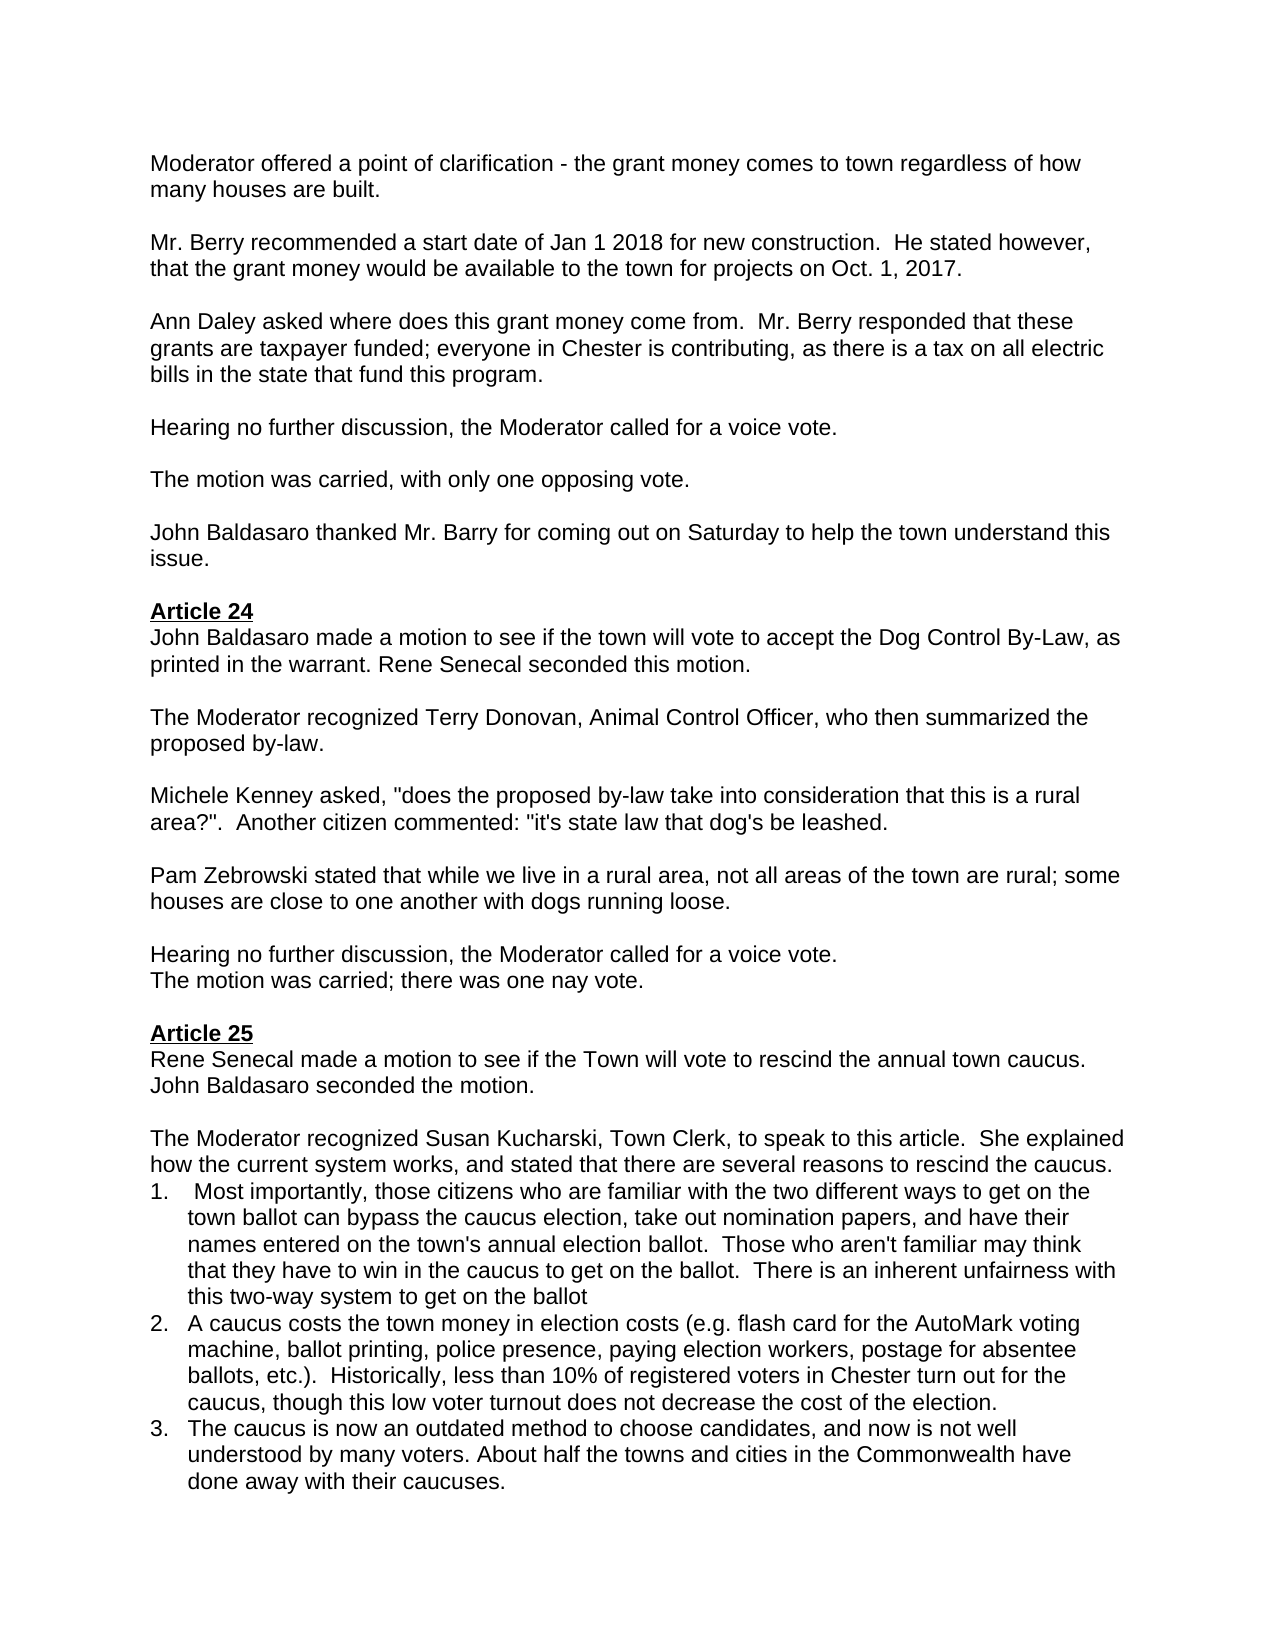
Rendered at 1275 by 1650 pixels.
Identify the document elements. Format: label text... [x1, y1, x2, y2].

list The caucus is now an outdated method to choose candidates, and now is not well understood by many voters. About half the towns and cities in the Commonwealth have done away with their caucuses. [150, 1415, 1125, 1494]
text Hearing no further discussion, the Moderator called for a voice vote. [150, 413, 1125, 440]
text The motion was carried, with only one opposing vote. [150, 466, 1125, 493]
list A caucus costs the town money in election costs (e.g. flash card for the AutoMark voting machine, ballot printing, police presence, paying election workers, postage for absentee ballots, etc.). Historically, less than 10% of registered voters in Chester turn out for the caucus, though this low voter turnout does not decrease the cost of the election. [150, 1309, 1125, 1415]
text Moderator offered a point of clarification - the grant money comes to town regardless of how many houses are built. [150, 150, 1125, 203]
text Article 25 [150, 1020, 1125, 1046]
text The motion was carried; there was one nay vote. [150, 967, 1125, 993]
list Most importantly, those citizens who are familiar with the two different ways to get on the town ballot can bypass the caucus election, take out nomination papers, and have their names entered on the town's annual election ballot. Those who aren't familiar may think that they have to win in the caucus to get on the ballot. There is an inherent unfairness with this two-way system to get on the ballot [150, 1178, 1125, 1309]
text Michele Kenney asked, "does the proposed by-law take into consideration that this is a rural area?". Another citizen commented: "it's state law that dog's be leashed. [150, 782, 1125, 835]
text Ann Daley asked where does this grant money come from. Mr. Berry responded that these grants are taxpayer funded; everyone in Chester is contributing, as there is a tax on all electric bills in the state that fund this program. [150, 308, 1125, 387]
text Article 24 [150, 598, 1125, 624]
text Pam Zebrowski stated that while we live in a rural area, not all areas of the town are rural; some houses are close to one another with dogs running loose. [150, 862, 1125, 914]
text Hearing no further discussion, the Moderator called for a voice vote. [150, 941, 1125, 967]
text Rene Senecal made a motion to see if the Town will vote to rescind the annual town caucus. John Baldasaro seconded the motion. [150, 1046, 1125, 1099]
text The Moderator recognized Terry Donovan, Animal Control Officer, who then summarized the proposed by-law. [150, 703, 1125, 756]
text John Baldasaro made a motion to see if the town will vote to accept the Dog Control By-Law, as printed in the warrant. Rene Senecal seconded this motion. [150, 624, 1125, 677]
text Mr. Berry recommended a start date of Jan 1 2018 for new construction. He stated however, that the grant money would be available to the town for projects on Oct. 1, 2017. [150, 229, 1125, 282]
text The Moderator recognized Susan Kucharski, Town Clerk, to speak to this article. She explained how the current system works, and stated that there are several reasons to rescind the caucus. [150, 1125, 1125, 1178]
text John Baldasaro thanked Mr. Barry for coming out on Saturday to help the town understand this issue. [150, 519, 1125, 572]
